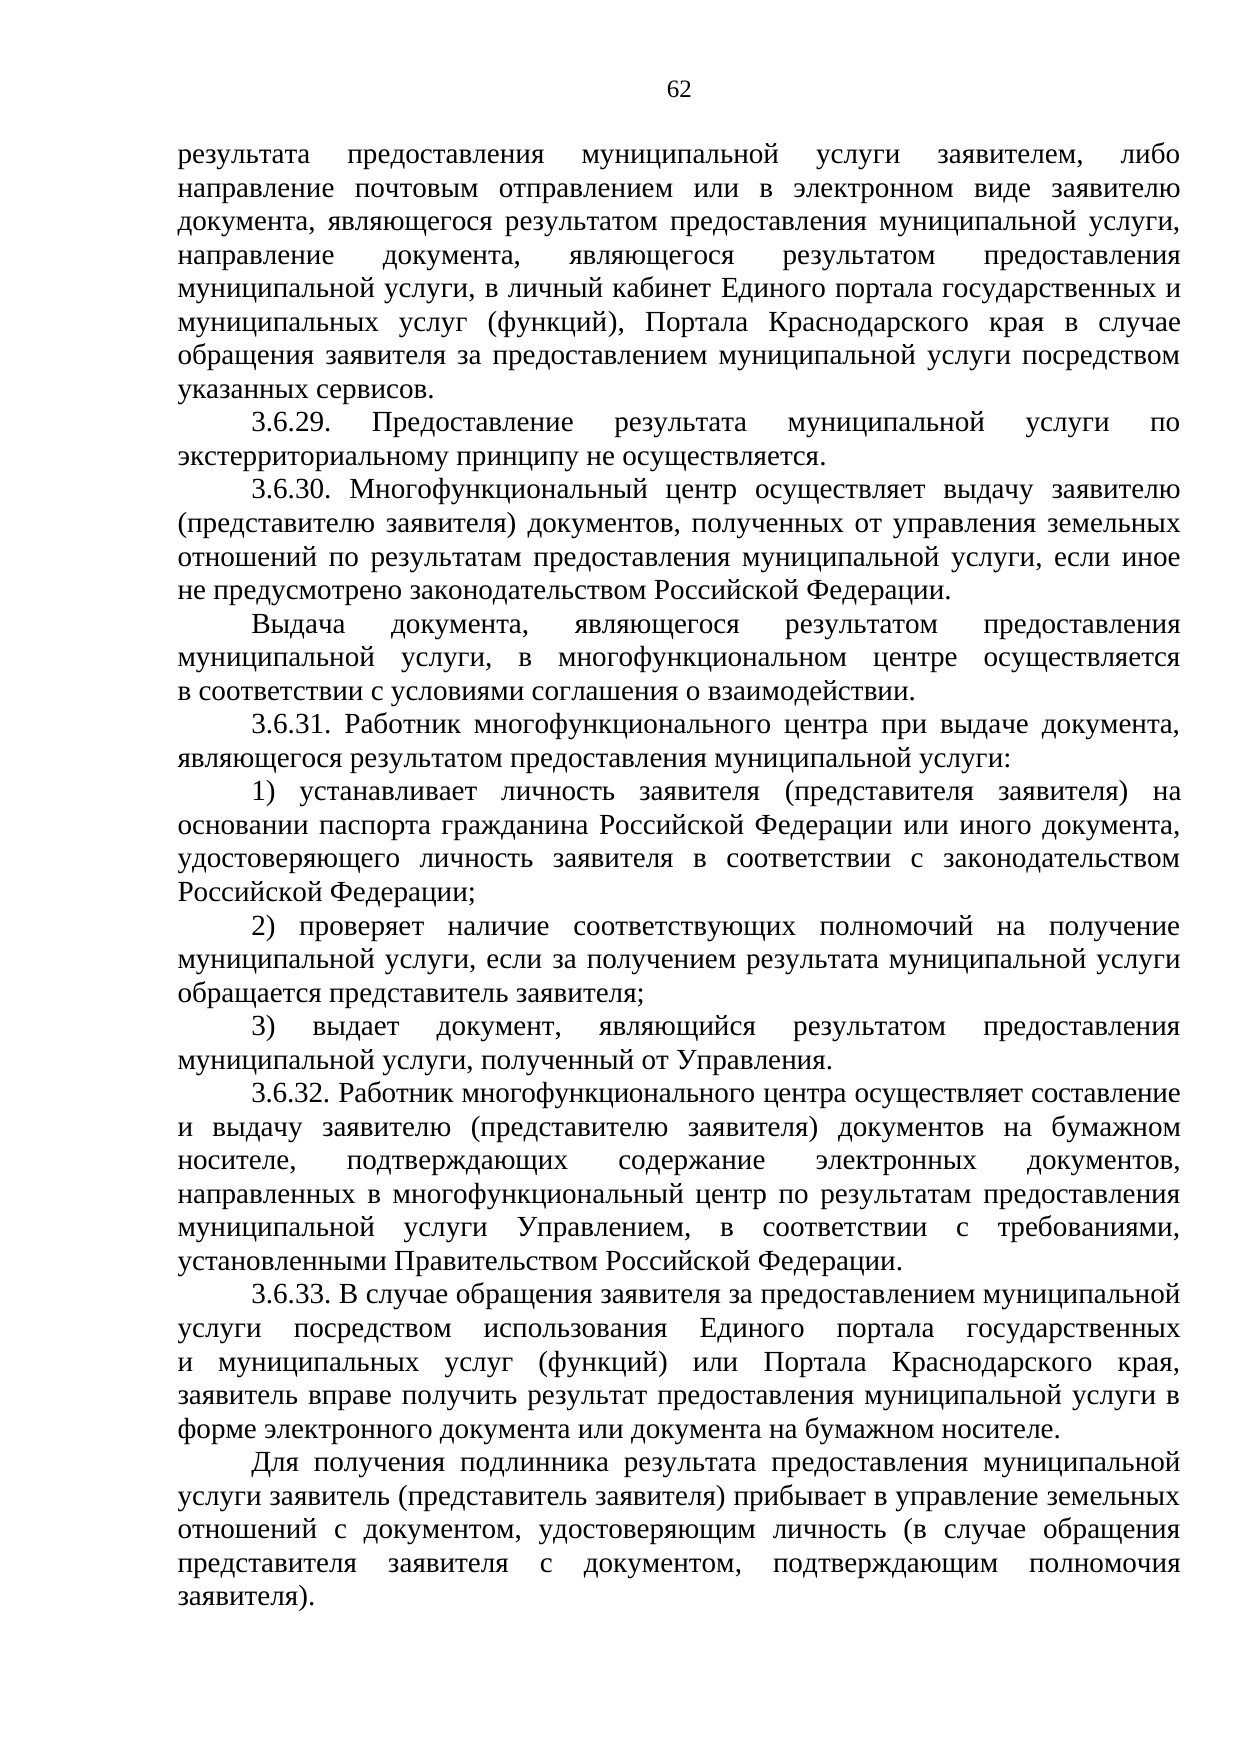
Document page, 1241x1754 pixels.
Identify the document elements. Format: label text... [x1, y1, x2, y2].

text 2) проверяет наличие соответствующих полномочий на получение муниципальной услуги, если за получением результата муниципальной услуги обращается представитель заявителя; [177, 908, 1181, 1008]
text 3) выдает документ, являющийся результатом предоставления муниципальной услуги, полученный от Управления. [177, 1008, 1181, 1075]
text 1) устанавливает личность заявителя (представителя заявителя) на основании паспорта гражданина Российской Федерации или иного документа, удостоверяющего личность заявителя в соответствии с законодательством Российской Федерации; [177, 773, 1181, 908]
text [177, 136, 1181, 404]
text 3.6.30. Многофункциональный центр осуществляет выдачу заявителю (представителю заявителя) документов, полученных от управления земельных отношений по результатам предоставления муниципальной услуги, если иное не предусмотрено законодательством Российской Федерации. [177, 472, 1181, 606]
text 3.6.31. Работник многофункционального центра при выдаче документа, являющегося результатом предоставления муниципальной услуги: [177, 706, 1181, 773]
text Выдача документа, являющегося результатом предоставления муниципальной услуги, в многофункциональном центре осуществляется в соответствии с условиями соглашения о взаимодействии. [177, 606, 1181, 706]
text 3.6.29. Предоставление результата муниципальной услуги по экстерриториальному принципу не осуществляется. [177, 404, 1181, 472]
text 3.6.33. В случае обращения заявителя за предоставлением муниципальной услуги посредством использования Единого портала государственных и муниципальных услуг (функций) или Портала Краснодарского края, заявитель вправе получить результат предоставления муниципальной услуги в форме электронного документа или документа на бумажном носителе. [177, 1277, 1181, 1444]
text 3.6.32. Работник многофункционального центра осуществляет составление и выдачу заявителю (представителю заявителя) документов на бумажном носителе, подтверждающих содержание электронных документов, направленных в многофункциональный центр по результатам предоставления муниципальной услуги Управлением, в соответствии с требованиями, установленными Правительством Российской Федерации. [177, 1075, 1181, 1277]
text Для получения подлинника результата предоставления муниципальной услуги заявитель (представитель заявителя) прибывает в управление земельных отношений с документом, удостоверяющим личность (в случае обращения представителя заявителя с документом, подтверждающим полномочия заявителя). [177, 1444, 1181, 1612]
